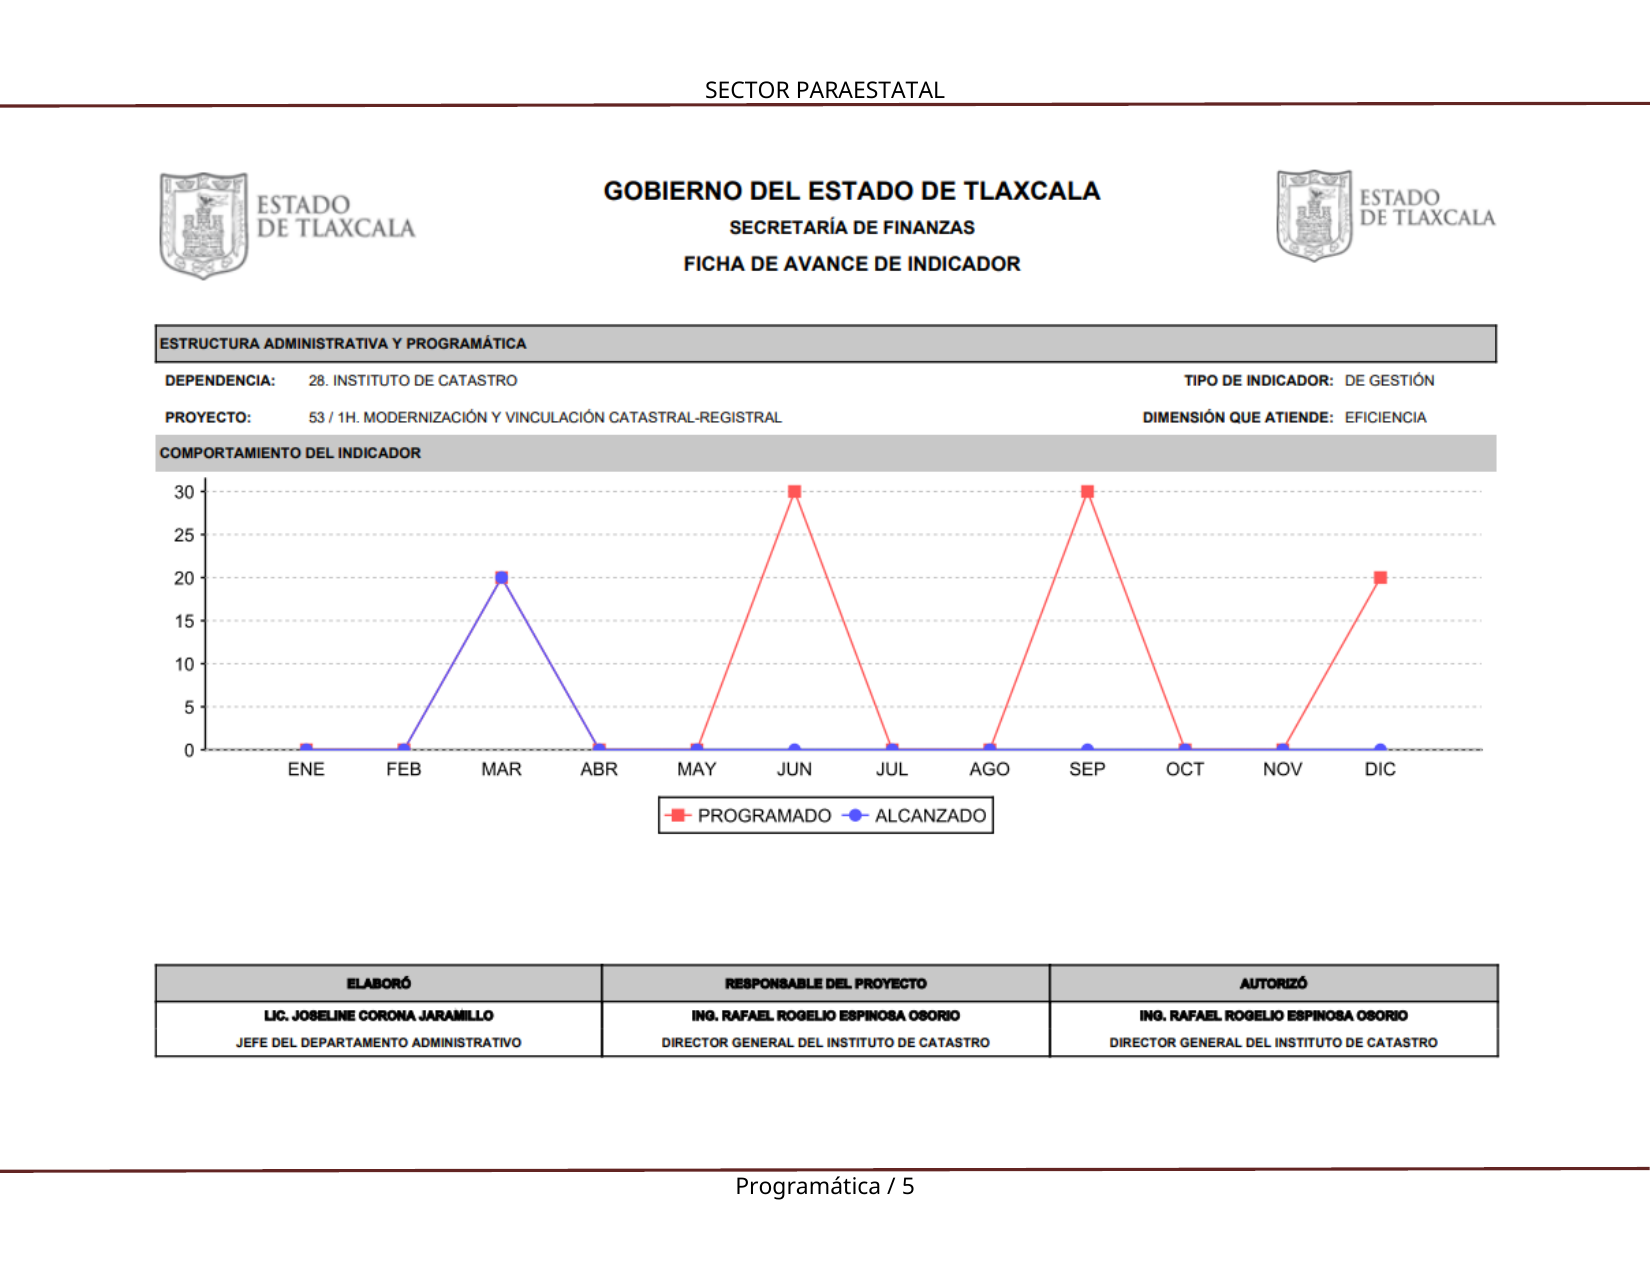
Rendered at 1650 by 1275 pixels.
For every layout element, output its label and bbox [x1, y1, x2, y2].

picture [118, 150, 1532, 1072]
